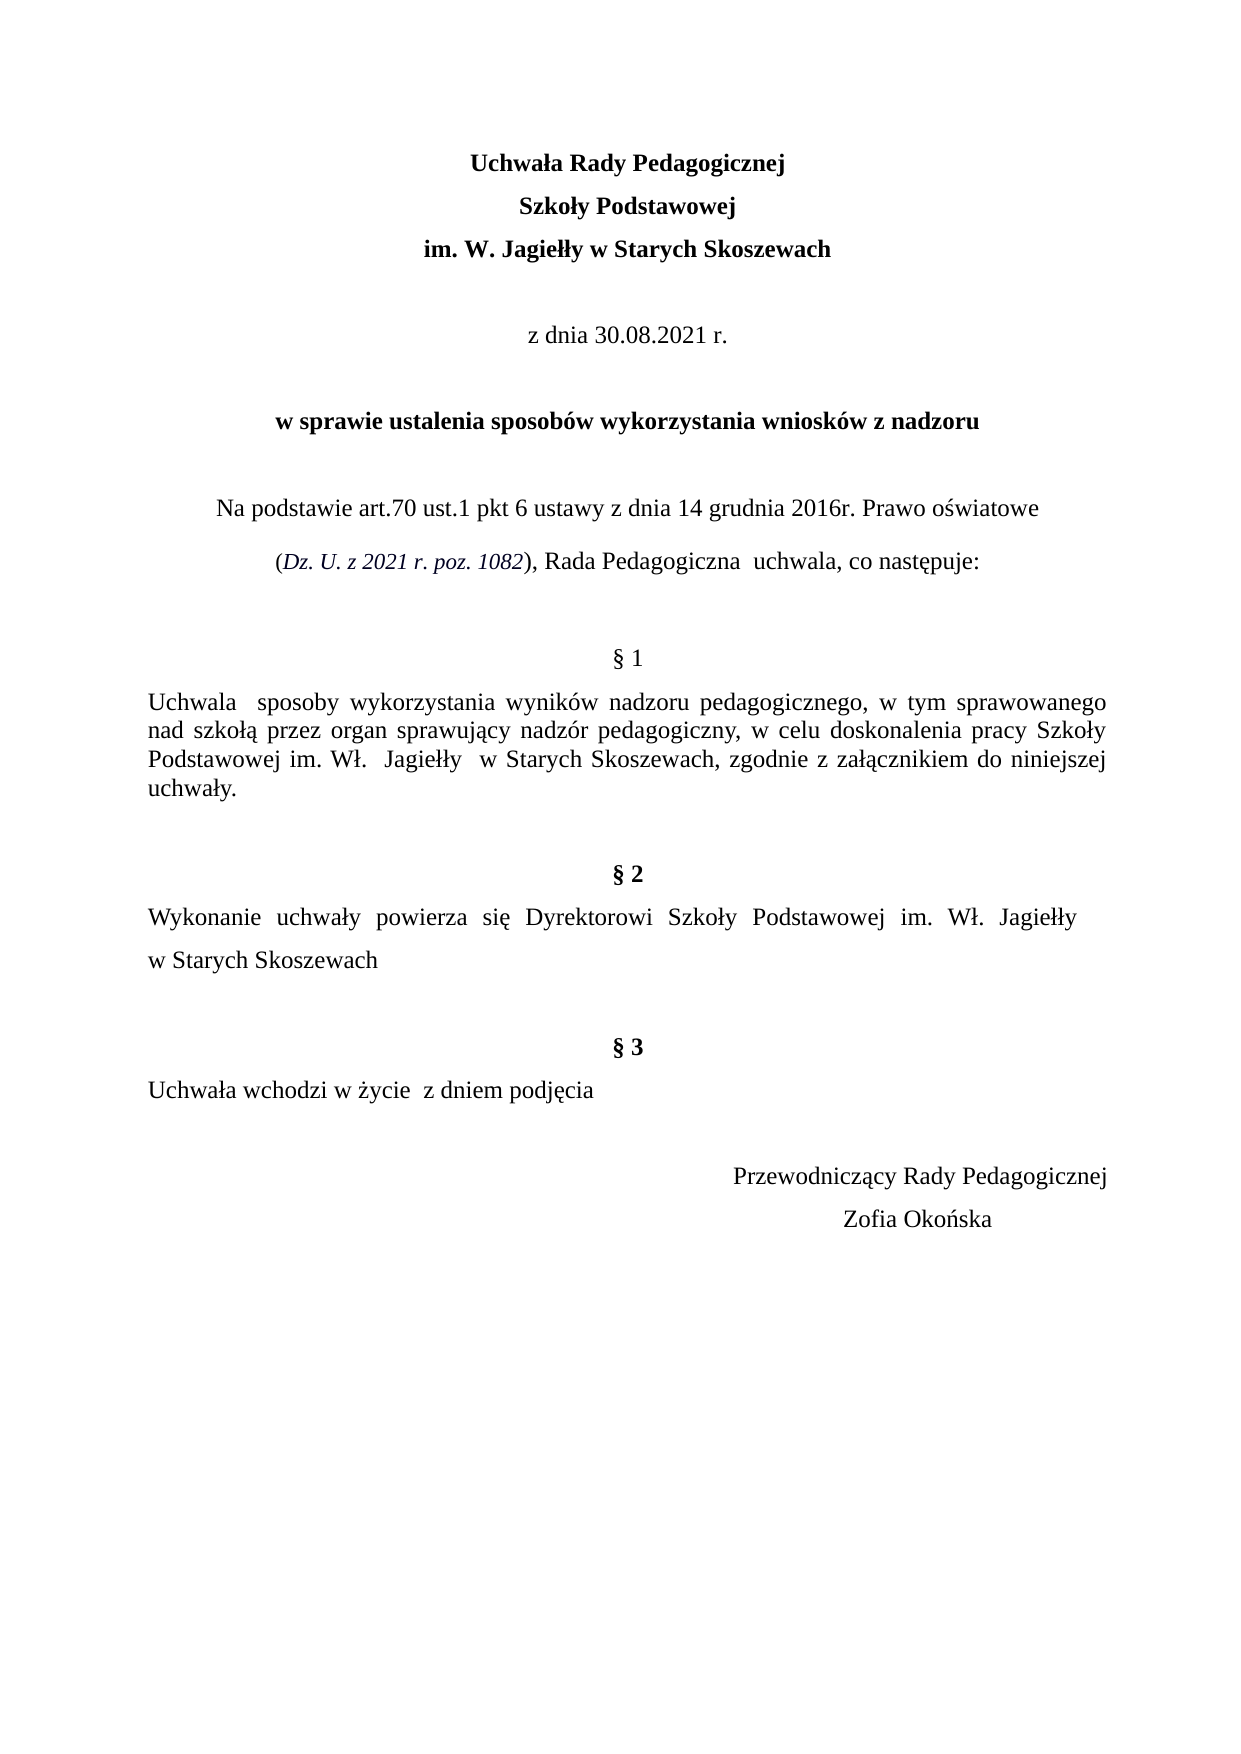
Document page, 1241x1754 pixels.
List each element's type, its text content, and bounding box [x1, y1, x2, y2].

text Szkoły Podstawowej [148, 191, 1107, 219]
text Na podstawie art.70 ust.1 pkt 6 ustawy z dnia 14 grudnia 2016r. Prawo oświatowe [148, 493, 1107, 521]
text Uchwała wchodzi w życie z dniem podjęcia [148, 1075, 1107, 1103]
text (Dz. U. z 2021 r. poz. 1082), Rada Pedagogiczna uchwala, co następuje: [148, 546, 1107, 575]
text Przewodniczący Rady Pedagogicznej [679, 1161, 1107, 1190]
text Zofia Okońska [148, 1204, 1107, 1233]
text w sprawie ustalenia sposobów wykorzystania wniosków z nadzoru [148, 406, 1107, 435]
text Uchwala sposoby wykorzystania wyników nadzoru pedagogicznego, w tym sprawowanego nad szkołą przez organ sprawujący nadzór pedagogiczny, w celu doskonalenia pracy Szkoły Podstawowej im. Wł. Jagiełły w Starych Skoszewach, zgodnie z załącznikiem do niniejszej uchwały. [148, 687, 1107, 802]
text z dnia 30.08.2021 r. [148, 320, 1107, 349]
text Wykonanie uchwały powierza się Dyrektorowi Szkoły Podstawowej im. Wł. Jagiełły w Starych Skoszewach [148, 902, 1107, 974]
text § 3 [148, 1032, 1107, 1060]
text § 2 [148, 859, 1107, 888]
text Uchwała Rady Pedagogicznej [148, 148, 1107, 176]
text § 1 [148, 643, 1107, 672]
text im. W. Jagiełły w Starych Skoszewach [148, 234, 1107, 263]
